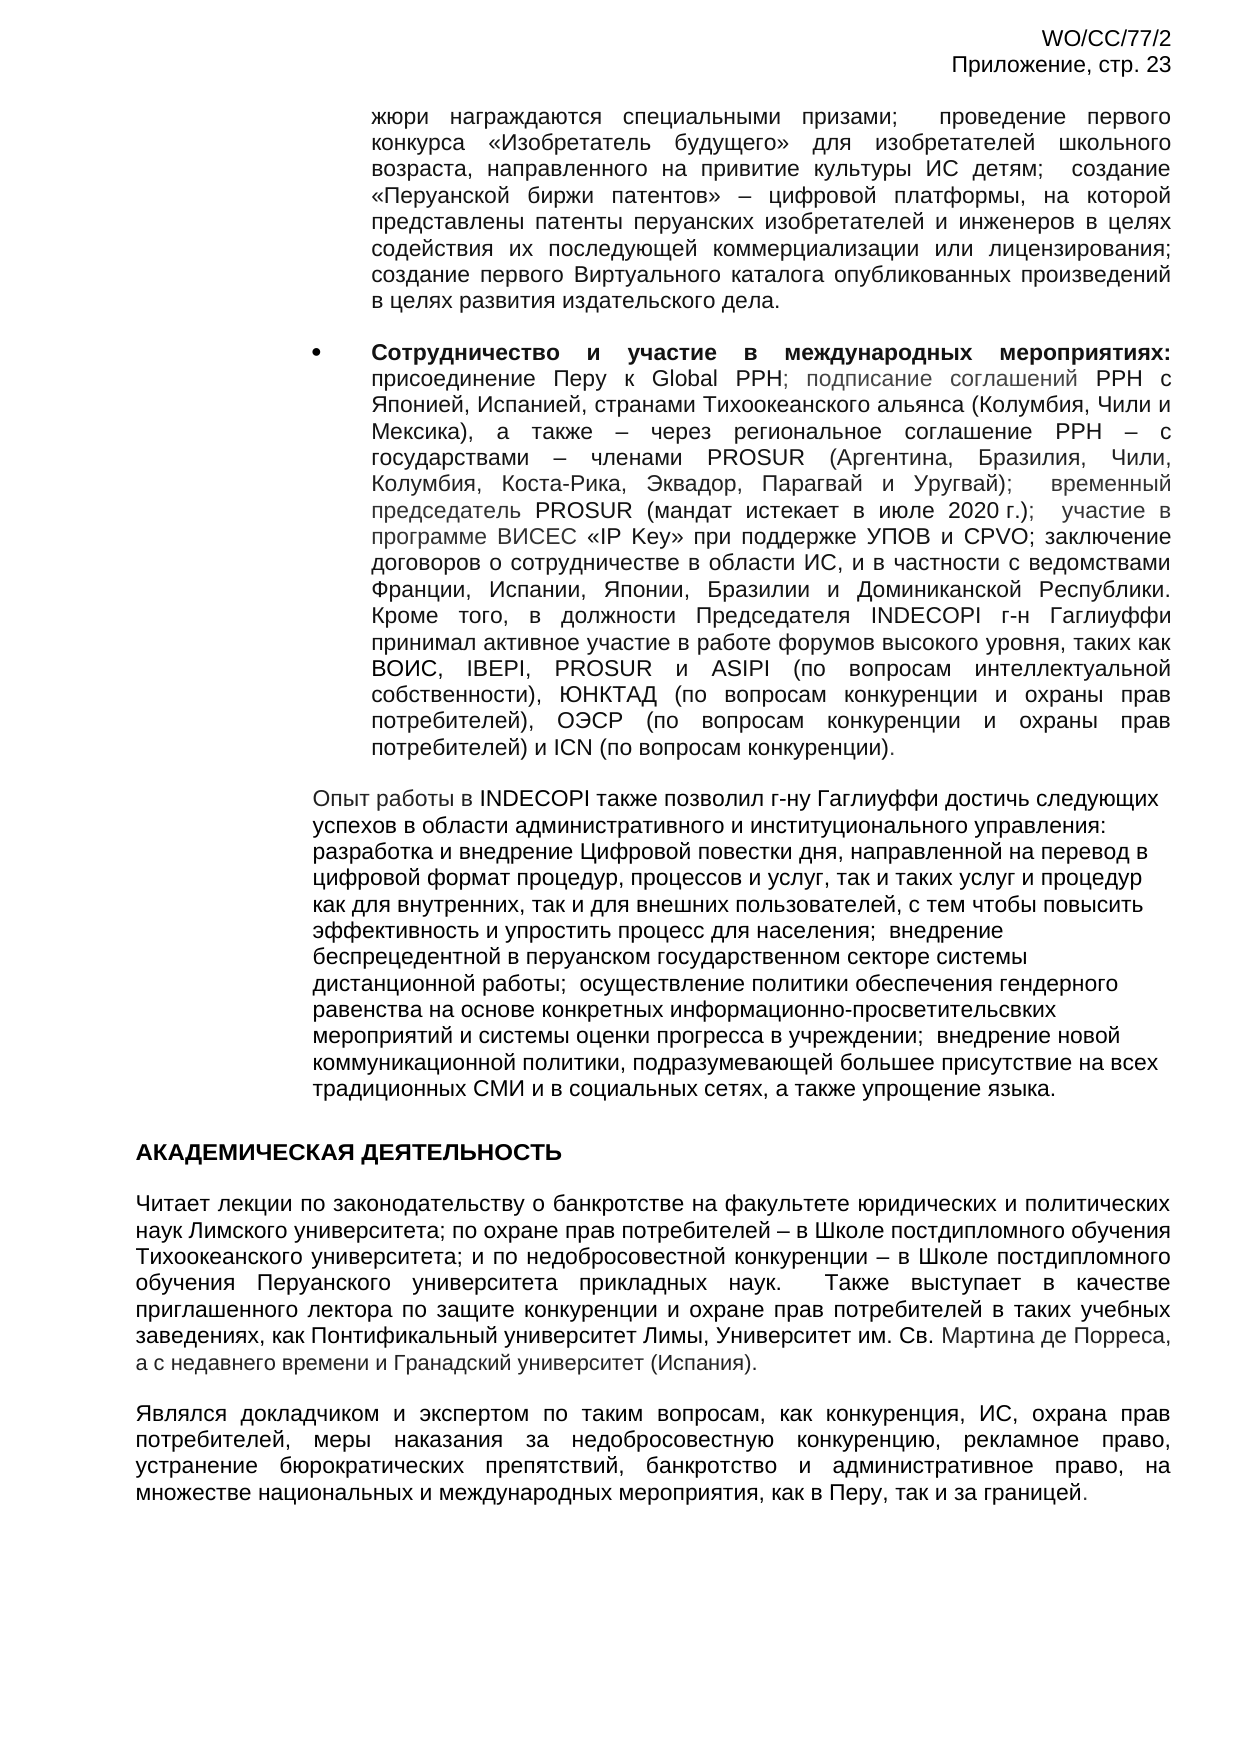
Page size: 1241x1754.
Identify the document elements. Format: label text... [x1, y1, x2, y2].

list Сотрудничество и участие в международных мероприятиях: присоединение Перу к Global PPH; подписание соглашений PPH с Японией, Испанией, странами Тихоокеанского альянса (Колумбия, Чили и Мексика), а также – через региональное соглашение PPH – с государствами – членами PROSUR (Аргентина, Бразилия, Чили, Колумбия, Коста-Рика, Эквадор, Парагвай и Уругвай); временный председатель PROSUR (мандат истекает в июле 2020 г.); участие в программе ВИСЕС «IP Key» при поддержке УПОВ и CPVO; заключение договоров о сотрудничестве в области ИС, и в частности с ведомствами Франции, Испании, Японии, Бразилии и Доминиканской Республики. Кроме того, в должности Председателя INDECOPI г-н Гаглиуффи принимал активное участие в работе форумов высокого уровня, таких как ВОИС, IBEPI, PROSUR и ASIPI (по вопросам интеллектуальной собственности), ЮНКТАД (по вопросам конкуренции и охраны прав потребителей), ОЭСР (по вопросам конкуренции и охраны прав потребителей) и ICN (по вопросам конкуренции). [312, 338, 1171, 760]
subtitle АКАДЕМИЧЕСКАЯ ДЕЯТЕЛЬНОСТЬ [135, 1139, 1171, 1165]
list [312, 103, 1171, 313]
text Опыт работы в INDECOPI также позволил г-ну Гаглиуффи достичь следующих успехов в области административного и институционального управления: разработка и внедрение Цифровой повестки дня, направленной на перевод в цифровой формат процедур, процессов и услуг, так и таких услуг и процедур как для внутренних, так и для внешних пользователей, с тем чтобы повысить эффективность и упростить процесс для населения; внедрение беспрецедентной в перуанском государственном секторе системы дистанционной работы; осуществление политики обеспечения гендерного равенства на основе конкретных информационно-просветительсвких мероприятий и системы оценки прогресса в учреждении; внедрение новой коммуникационной политики, подразумевающей большее присутствие на всех традиционных СМИ и в социальных сетях, а также упрощение языка. [312, 785, 1171, 1101]
text Являлся докладчиком и экспертом по таким вопросам, как конкуренция, ИС, охрана прав потребителей, меры наказания за недобросовестную конкуренцию, рекламное право, устранение бюрократических препятствий, банкротство и административное право, на множестве национальных и международных мероприятия, как в Перу, так и за границей. [135, 1400, 1171, 1505]
text Читает лекции по законодательству о банкротстве на факультете юридических и политических наук Лимского университета; по охране прав потребителей – в Школе постдипломного обучения Тихоокеанского университета; и по недобросовестной конкуренции – в Школе постдипломного обучения Перуанского университета прикладных наук. Также выступает в качестве приглашенного лектора по защите конкуренции и охране прав потребителей в таких учебных заведениях, как Понтификальный университет Лимы, Университет им. Св. Мартина де Порреса, а с недавнего времени и Гранадский университет (Испания). [135, 1190, 1171, 1375]
